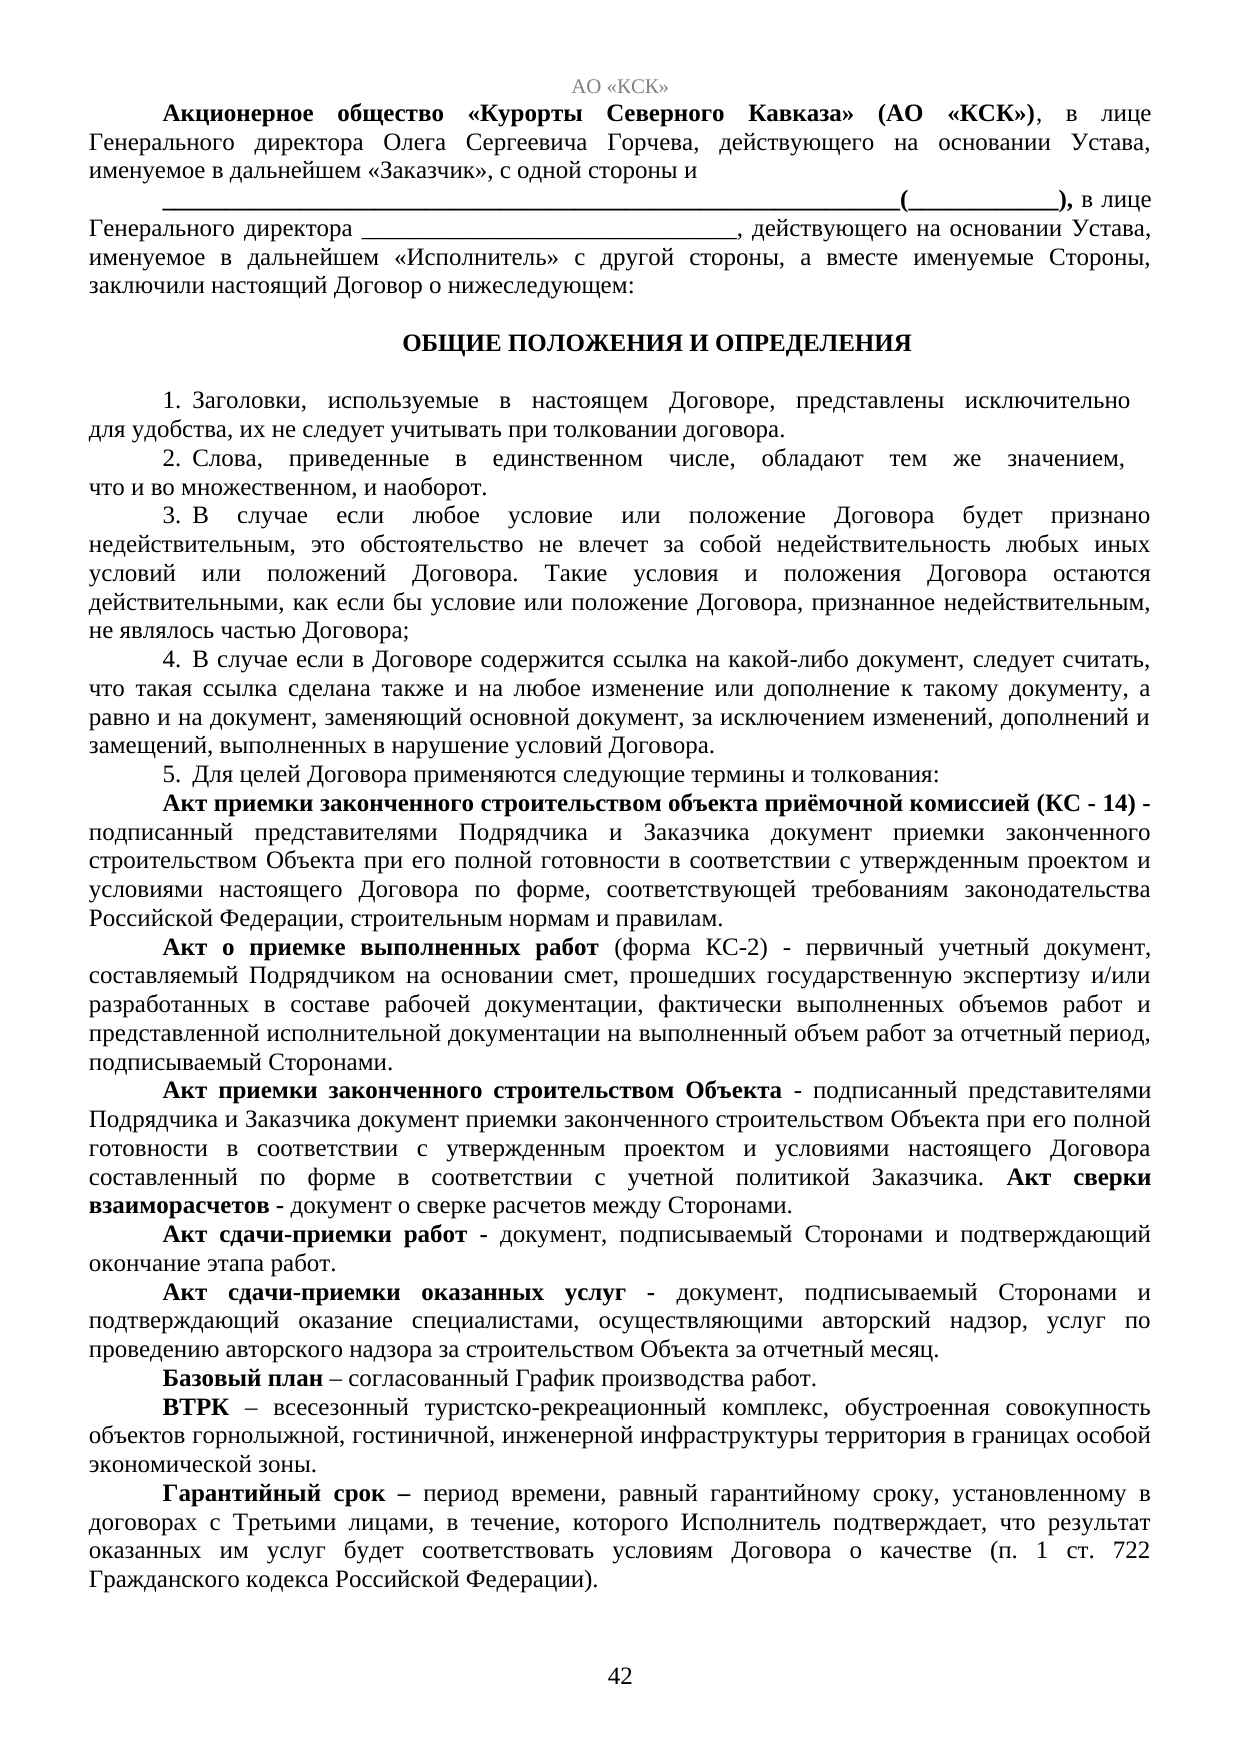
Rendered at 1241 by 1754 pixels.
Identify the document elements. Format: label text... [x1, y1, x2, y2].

list В случае если в Договоре содержится ссылка на какой-либо документ, следует считать, что такая ссылка сделана также и на любое изменение или дополнение к такому документу, а равно и на документ, заменяющий основной документ, за исключением изменений, дополнений и замещений, выполненных в нарушение условий Договора. [89, 644, 1152, 759]
text Акт о приемке выполненных работ (форма КС-2) - первичный учетный документ, составляемый Подрядчиком на основании смет, прошедших государственную экспертизу и/или разработанных в составе рабочей документации, фактически выполненных объемов работ и представленной исполнительной документации на выполненный объем работ за отчетный период, подписываемый Сторонами. [89, 932, 1152, 1075]
text Гарантийный срок – период времени, равный гарантийному сроку, установленному в договорах с Третьими лицами, в течение, которого Исполнитель подтверждает, что результат оказанных им услуг будет соответствовать условиям Договора о качестве (п. 1 ст. 722 Гражданского кодекса Российской Федерации). [89, 1478, 1152, 1593]
text ОБЩИЕ ПОЛОЖЕНИЯ И ОПРЕДЕЛЕНИЯ [89, 328, 1152, 357]
text Акт приемки законченного строительством Объекта - подписанный представителями Подрядчика и Заказчика документ приемки законченного строительством Объекта при его полной готовности в соответствии с утвержденным проектом и условиями настоящего Договора составленный по форме в соответствии с учетной политикой Заказчика. Акт сверки взаиморасчетов - документ о сверке расчетов между Сторонами. [89, 1075, 1152, 1219]
text Акт сдачи-приемки работ - документ, подписываемый Сторонами и подтверждающий окончание этапа работ. [89, 1219, 1152, 1277]
text ВТРК – всесезонный туристско-рекреационный комплекс, обустроенная совокупность объектов горнолыжной, гостиничной, инженерной инфраструктуры территория в границах особой экономической зоны. [89, 1392, 1152, 1478]
text Акт приемки законченного строительством объекта приёмочной комиссией (КС - 14) - подписанный представителями Подрядчика и Заказчика документ приемки законченного строительством Объекта при его полной готовности в соответствии с утвержденным проектом и условиями настоящего Договора по форме, соответствующей требованиям законодательства Российской Федерации, строительным нормам и правилам. [89, 788, 1152, 932]
list Заголовки, используемые в настоящем Договоре, представлены исключительно для удобства, их не следует учитывать при толковании договора. [89, 385, 1152, 443]
text Акционерное общество «Курорты Северного Кавказа» (АО «КСК»), в лице Генерального директора Олега Сергеевича Горчева, действующего на основании Устава, именуемое в дальнейшем «Заказчик», с одной стороны и [89, 98, 1152, 184]
text ___________________________________________________________(____________), в лице Генерального директора ______________________________, действующего на основании Устава, именуемое в дальнейшем «Исполнитель» с другой стороны, а вместе именуемые Стороны, заключили настоящий Договор о нижеследующем: [89, 184, 1152, 299]
text Акт сдачи-приемки оказанных услуг - документ, подписываемый Сторонами и подтверждающий оказание специалистами, осуществляющими авторский надзор, услуг по проведению авторского надзора за строительством Объекта за отчетный месяц. [89, 1277, 1152, 1363]
list В случае если любое условие или положение Договора будет признано недействительным, это обстоятельство не влечет за собой недействительность любых иных условий или положений Договора. Такие условия и положения Договора остаются действительными, как если бы условие или положение Договора, признанное недействительным, не являлось частью Договора; [89, 500, 1152, 644]
list Для целей Договора применяются следующие термины и толкования: [89, 759, 1152, 788]
list Слова, приведенные в единственном числе, обладают тем же значением, что и во множественном, и наоборот. [89, 443, 1152, 500]
text Базовый план – согласованный График производства работ. [89, 1363, 1152, 1392]
